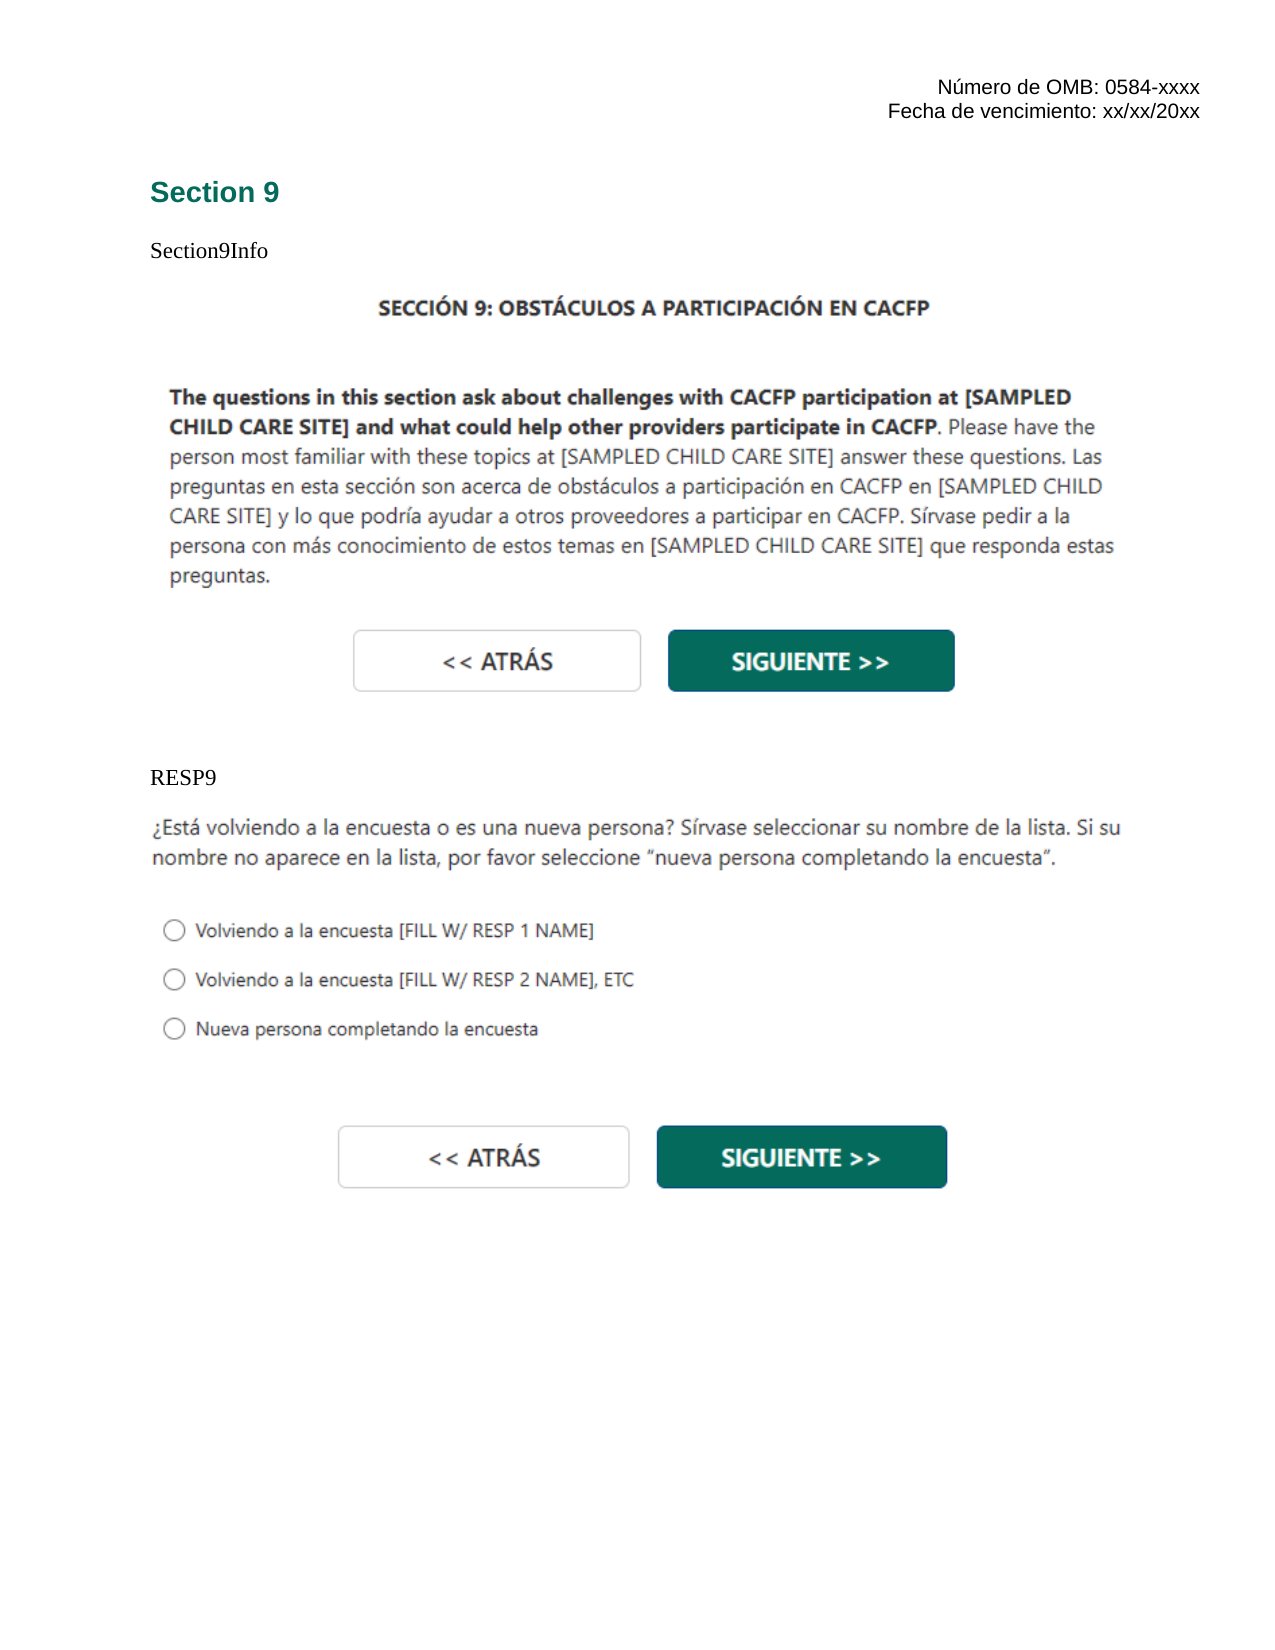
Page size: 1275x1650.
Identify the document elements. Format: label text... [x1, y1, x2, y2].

text RESP9 [150, 764, 1125, 791]
text Section9Info [150, 237, 1125, 263]
picture [150, 282, 1125, 700]
picture [150, 810, 1125, 1209]
text Section 9 [150, 175, 1125, 208]
